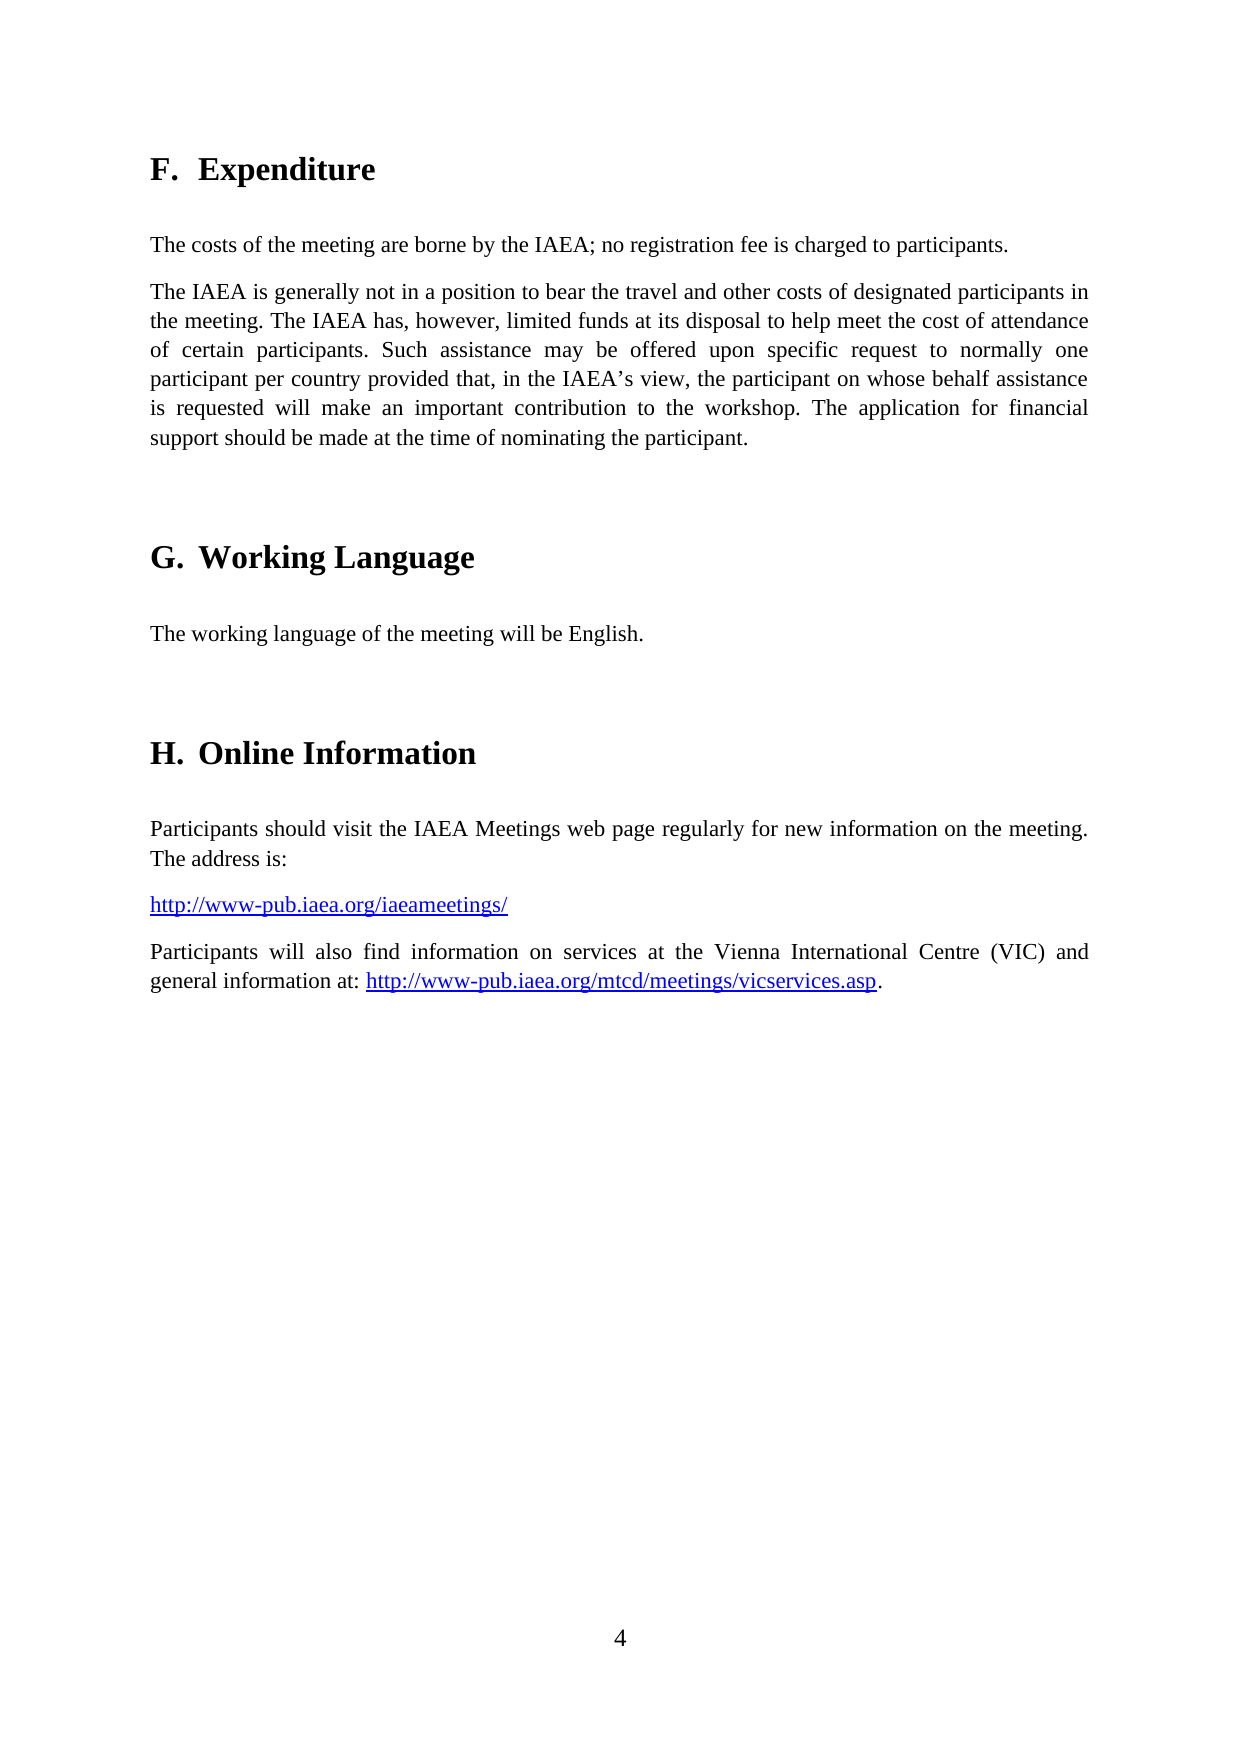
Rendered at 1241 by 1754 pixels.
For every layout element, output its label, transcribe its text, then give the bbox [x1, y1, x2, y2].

subtitle F. Expenditure [150, 150, 1090, 187]
text The IAEA is generally not in a position to bear the travel and other costs of designated participants in the meeting. The IAEA has, however, limited funds at its disposal to help meet the cost of attendance of certain participants. Such assistance may be offered upon specific request to normally one participant per country provided that, in the IAEA’s view, the participant on whose behalf assistance is requested will make an important contribution to the workshop. The application for financial support should be made at the time of nominating the participant. [150, 275, 1090, 450]
text The working language of the meeting will be English. [150, 617, 1090, 646]
text Participants should visit the IAEA Meetings web page regularly for new information on the meeting. The address is: [150, 813, 1090, 871]
text Participants will also find information on services at the Vienna International Centre (VIC) and general information at: http://www-pub.iaea.org/mtcd/meetings/vicservices.asp. [150, 936, 1090, 994]
text The costs of the meeting are borne by the IAEA; no registration fee is charged to participants. [150, 228, 1090, 257]
subtitle H. Online Information [150, 734, 1090, 772]
text http://www-pub.iaea.org/iaeameetings/ [150, 889, 1090, 918]
subtitle G. Working Language [150, 539, 1090, 576]
